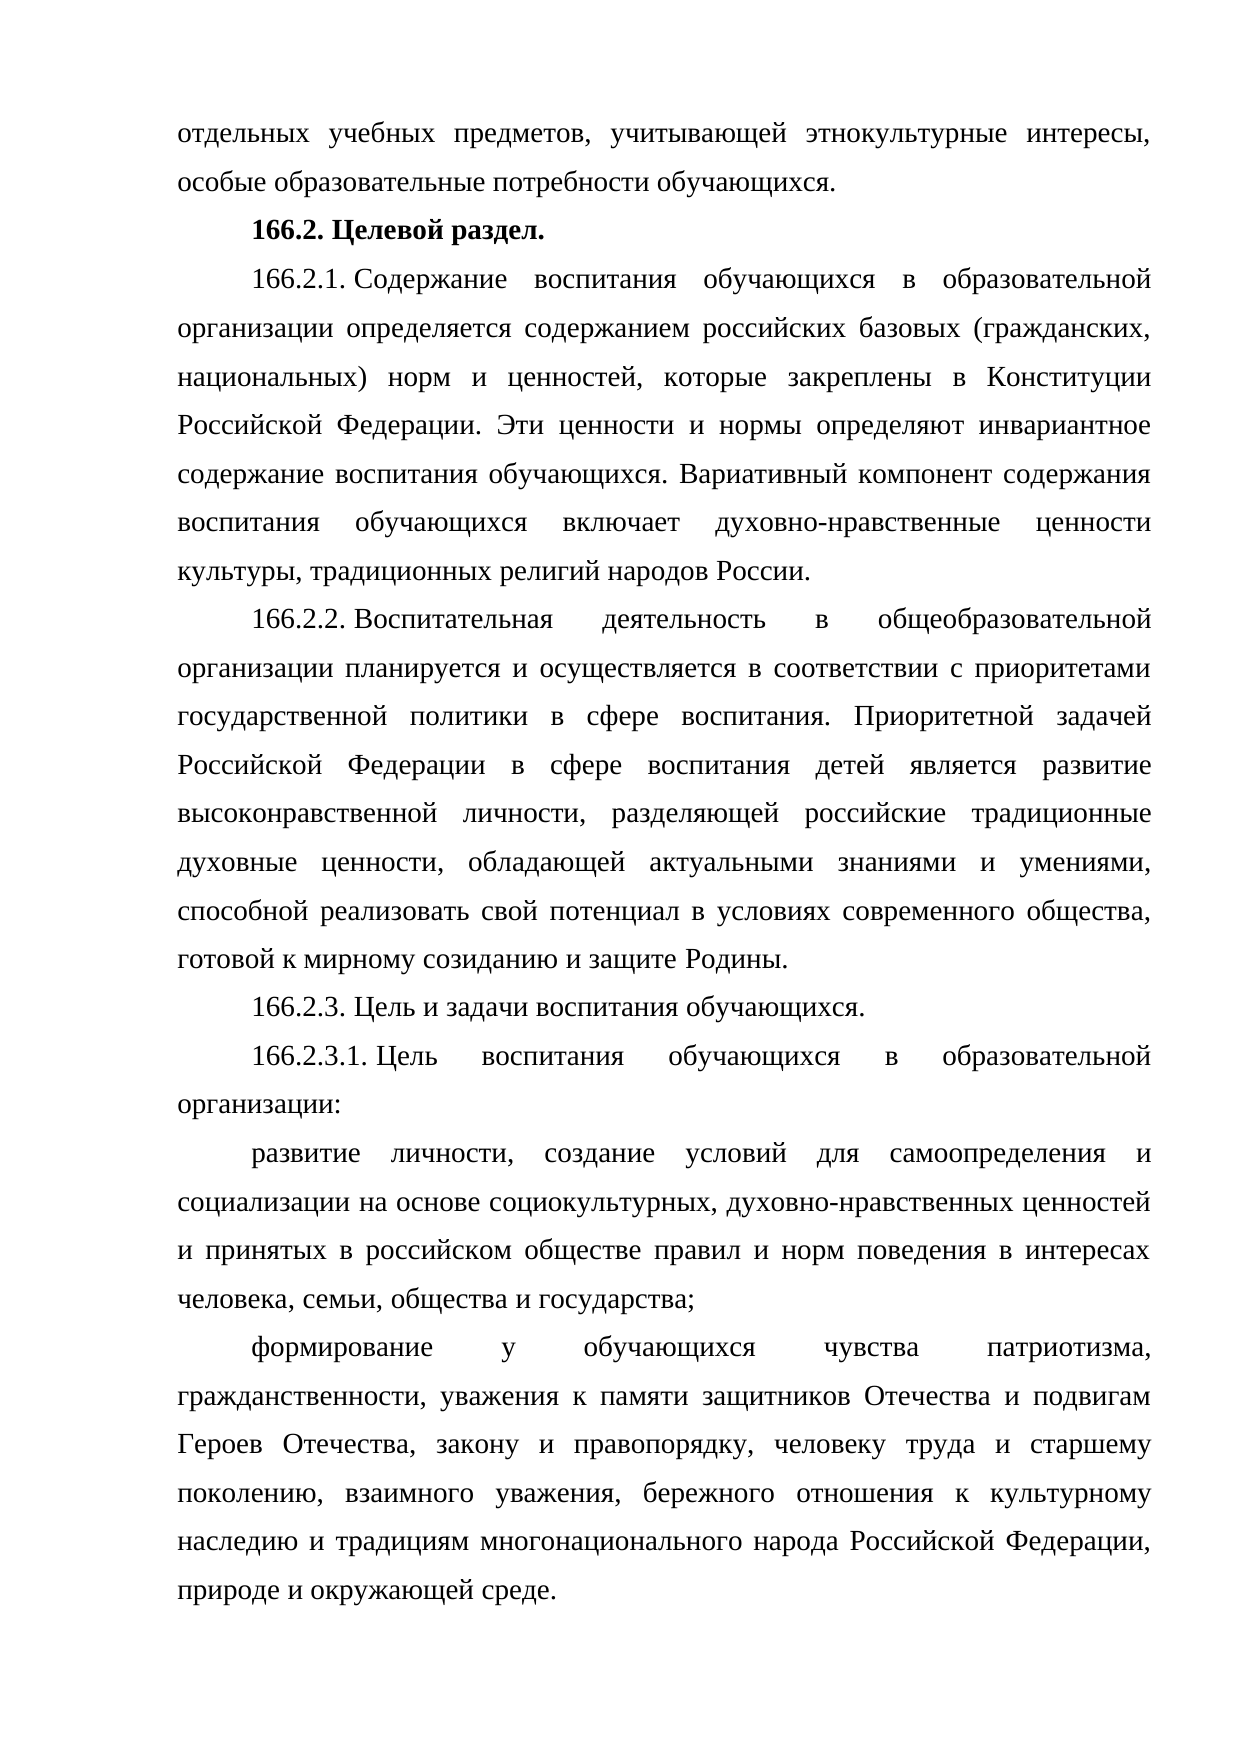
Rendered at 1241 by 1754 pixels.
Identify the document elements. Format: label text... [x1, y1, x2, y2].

text формирование у обучающихся чувства патриотизма, гражданственности, уважения к памяти защитников Отечества и подвигам Героев Отечества, закону и правопорядку, человеку труда и старшему поколению, взаимного уважения, бережного отношения к культурному наследию и традициям многонационального народа Российской Федерации, природе и окружающей среде. [177, 1329, 1152, 1606]
list Цель воспитания обучающихся в образовательной организации: [177, 1038, 1151, 1120]
subtitle Целевой раздел. [251, 212, 1219, 246]
list Воспитательная деятельность в общеобразовательной организации планируется и осуществляется в соответствии с приоритетами государственной политики в сфере воспитания. Приоритетной задачей Российской Федерации в сфере воспитания детей является развитие высоконравственной личности, разделяющей российские традиционные духовные ценности, обладающей актуальными знаниями и умениями, способной реализовать свой потенциал в условиях современного общества, готовой к мирному созиданию и защите Родины. [177, 601, 1152, 975]
text отдельных учебных предметов, учитывающей этнокультурные интересы, особые образовательные потребности обучающихся. [177, 115, 1150, 197]
list Содержание воспитания обучающихся в образовательной организации определяется содержанием российских базовых (гражданских, национальных) норм и ценностей, которые закреплены в Конституции Российской Федерации. Эти ценности и нормы определяют инвариантное содержание воспитания обучающихся. Вариативный компонент содержания воспитания обучающихся включает духовно-нравственные ценности культуры, традиционных религий народов России. [177, 262, 1151, 586]
list Цель и задачи воспитания обучающихся. [251, 990, 1219, 1023]
text развитие личности, создание условий для самоопределения и социализации на основе социокультурных, духовно-нравственных ценностей и принятых в российском обществе правил и норм поведения в интересах человека, семьи, общества и государства; [177, 1135, 1151, 1314]
